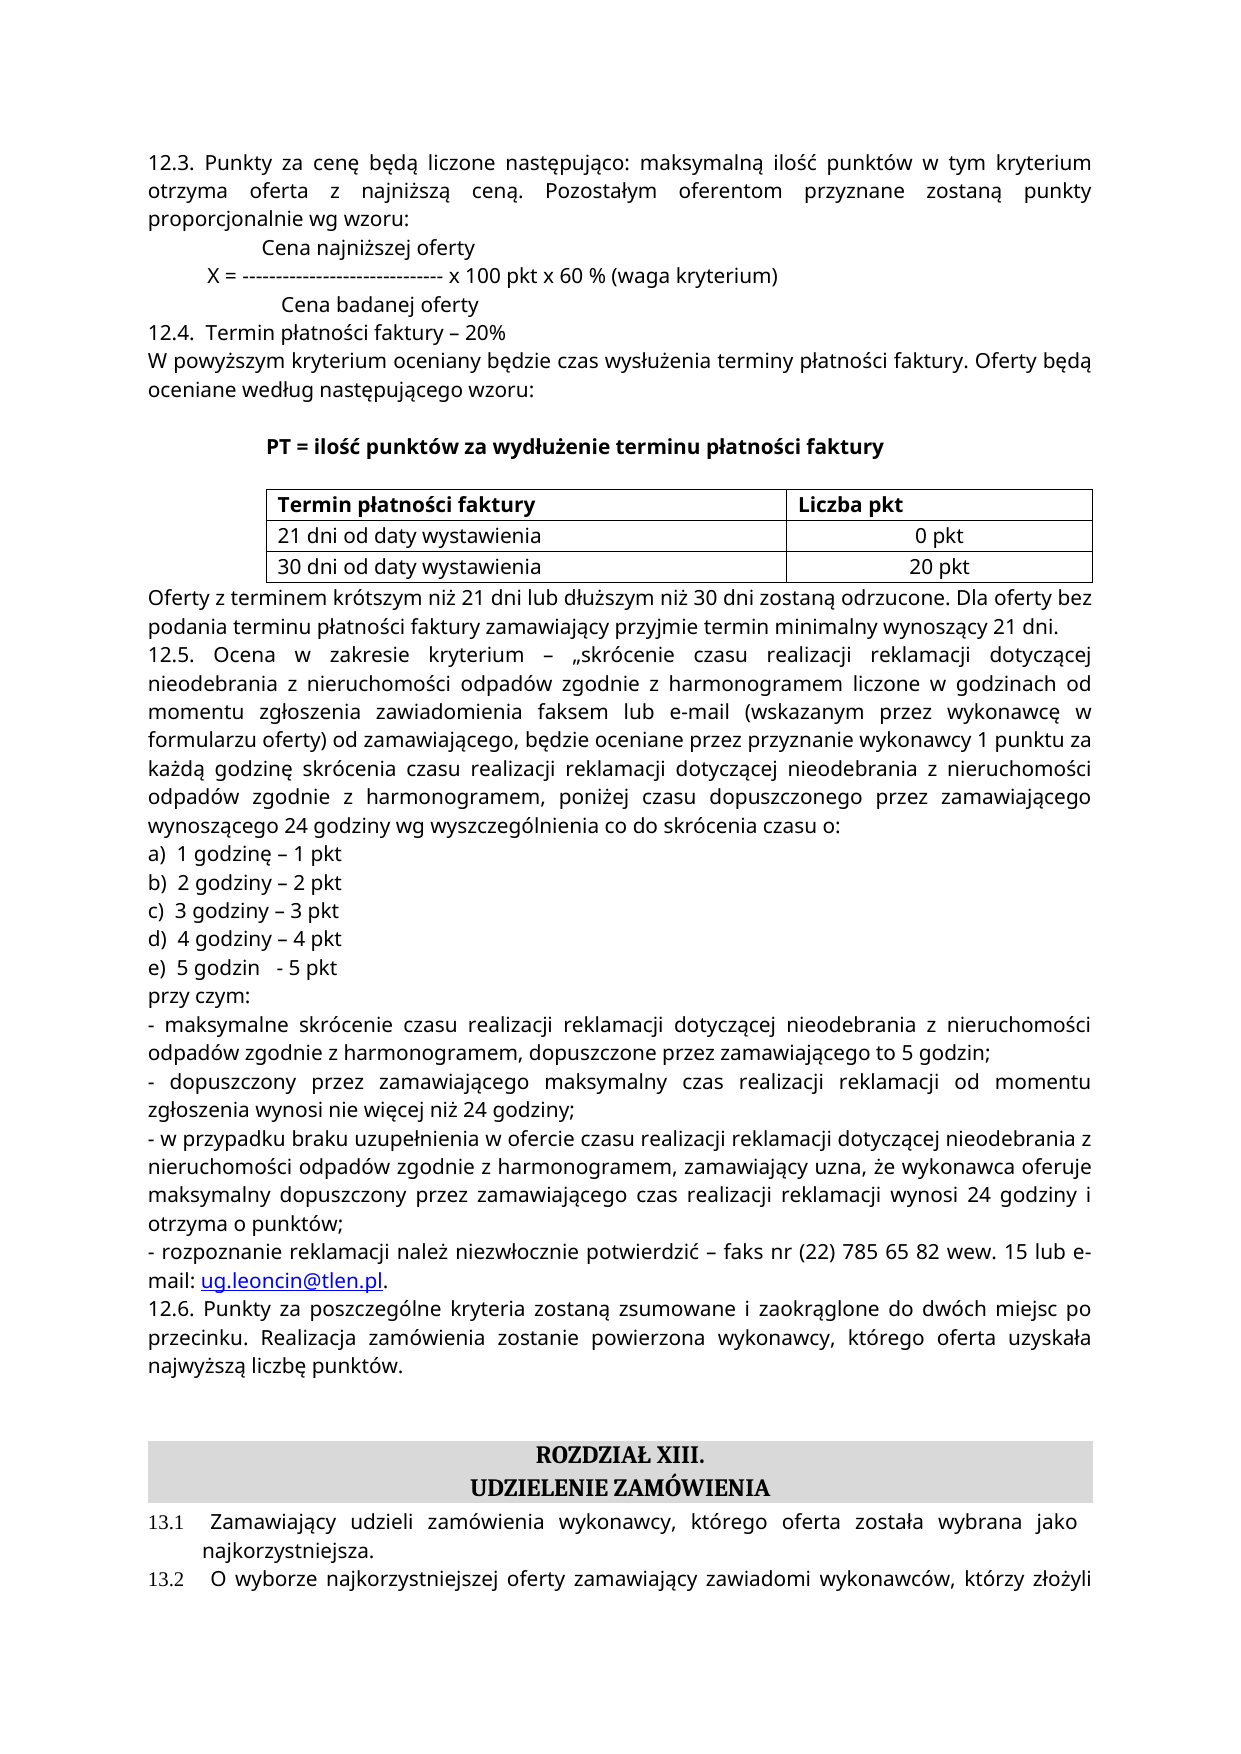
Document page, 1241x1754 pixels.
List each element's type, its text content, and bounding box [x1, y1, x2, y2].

text - dopuszczony przez zamawiającego maksymalny czas realizacji reklamacji od momentu zgłoszenia wynosi nie więcej niż 24 godziny; [148, 1067, 1093, 1124]
text Cena badanej oferty [148, 290, 1093, 318]
text - rozpoznanie reklamacji należ niezwłocznie potwierdzić – faks nr (22) 785 65 82 wew. 15 lub e-mail: ug.leoncin@tlen.pl. [148, 1237, 1093, 1294]
text W powyższym kryterium oceniany będzie czas wysłużenia terminy płatności faktury. Oferty będą oceniane według następującego wzoru: [148, 347, 1093, 403]
text - w przypadku braku uzupełnienia w ofercie czasu realizacji reklamacji dotyczącej nieodebrania z nieruchomości odpadów zgodnie z harmonogramem, zamawiający uzna, że wykonawca oferuje maksymalny dopuszczony przez zamawiającego czas realizacji reklamacji wynosi 24 godziny i otrzyma o punktów; [148, 1124, 1093, 1237]
text ROZDZIAŁ XIII. [148, 1441, 1093, 1470]
table_cell 21 dni od daty wystawienia [267, 521, 786, 551]
text przy czym: [148, 981, 1093, 1010]
table_header Termin płatności faktury [267, 490, 786, 520]
table_cell 0 pkt [787, 521, 1092, 551]
text 12.4. Termin płatności faktury – 20% [148, 318, 1093, 347]
text 12.6. Punkty za poszczególne kryteria zostaną zsumowane i zaokrąglone do dwóch miejsc po przecinku. Realizacja zamówienia zostanie powierzona wykonawcy, którego oferta uzyskała najwyższą liczbę punktów. [148, 1294, 1093, 1379]
table_cell 20 pkt [787, 552, 1092, 582]
text Oferty z terminem krótszym niż 21 dni lub dłuższym niż 30 dni zostaną odrzucone. Dla oferty bez podania terminu płatności faktury zamawiający przyjmie termin minimalny wynoszący 21 dni. [148, 583, 1093, 640]
text UDZIELENIE ZAMÓWIENIA [148, 1474, 1093, 1503]
table_header Liczba pkt [787, 490, 1092, 520]
text 12.3. Punkty za cenę będą liczone następująco: maksymalną ilość punktów w tym kryterium otrzyma oferta z najniższą ceną. Pozostałym oferentom przyznane zostaną punkty proporcjonalnie wg wzoru: [148, 148, 1093, 233]
list Zamawiający udzieli zamówienia wykonawcy, którego oferta została wybrana jako najkorzystniejsza. [148, 1507, 1093, 1564]
text X = ------------------------------ x 100 pkt x 60 % (waga kryterium) [148, 261, 1093, 290]
text b) 2 godziny – 2 pkt [148, 868, 1093, 896]
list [148, 1564, 1093, 1593]
text - maksymalne skrócenie czasu realizacji reklamacji dotyczącej nieodebrania z nieruchomości odpadów zgodnie z harmonogramem, dopuszczone przez zamawiającego to 5 godzin; [148, 1010, 1093, 1067]
text 12.5. Ocena w zakresie kryterium – „skrócenie czasu realizacji reklamacji dotyczącej nieodebrania z nieruchomości odpadów zgodnie z harmonogramem liczone w godzinach od momentu zgłoszenia zawiadomienia faksem lub e-mail (wskazanym przez wykonawcę w formularzu oferty) od zamawiającego, będzie oceniane przez przyznanie wykonawcy 1 punktu za każdą godzinę skrócenia czasu realizacji reklamacji dotyczącej nieodebrania z nieruchomości odpadów zgodnie z harmonogramem, poniżej czasu dopuszczonego przez zamawiającego wynoszącego 24 godziny wg wyszczególnienia co do skrócenia czasu o: [148, 640, 1093, 839]
text c) 3 godziny – 3 pkt [148, 896, 1093, 924]
table_cell 30 dni od daty wystawienia [267, 552, 786, 582]
text Cena najniższej oferty [148, 233, 1093, 261]
text a) 1 godzinę – 1 pkt [148, 839, 1093, 868]
text PT = ilość punktów za wydłużenie terminu płatności faktury [266, 432, 1093, 460]
text e) 5 godzin - 5 pkt [148, 953, 1093, 981]
text d) 4 godziny – 4 pkt [148, 924, 1093, 953]
